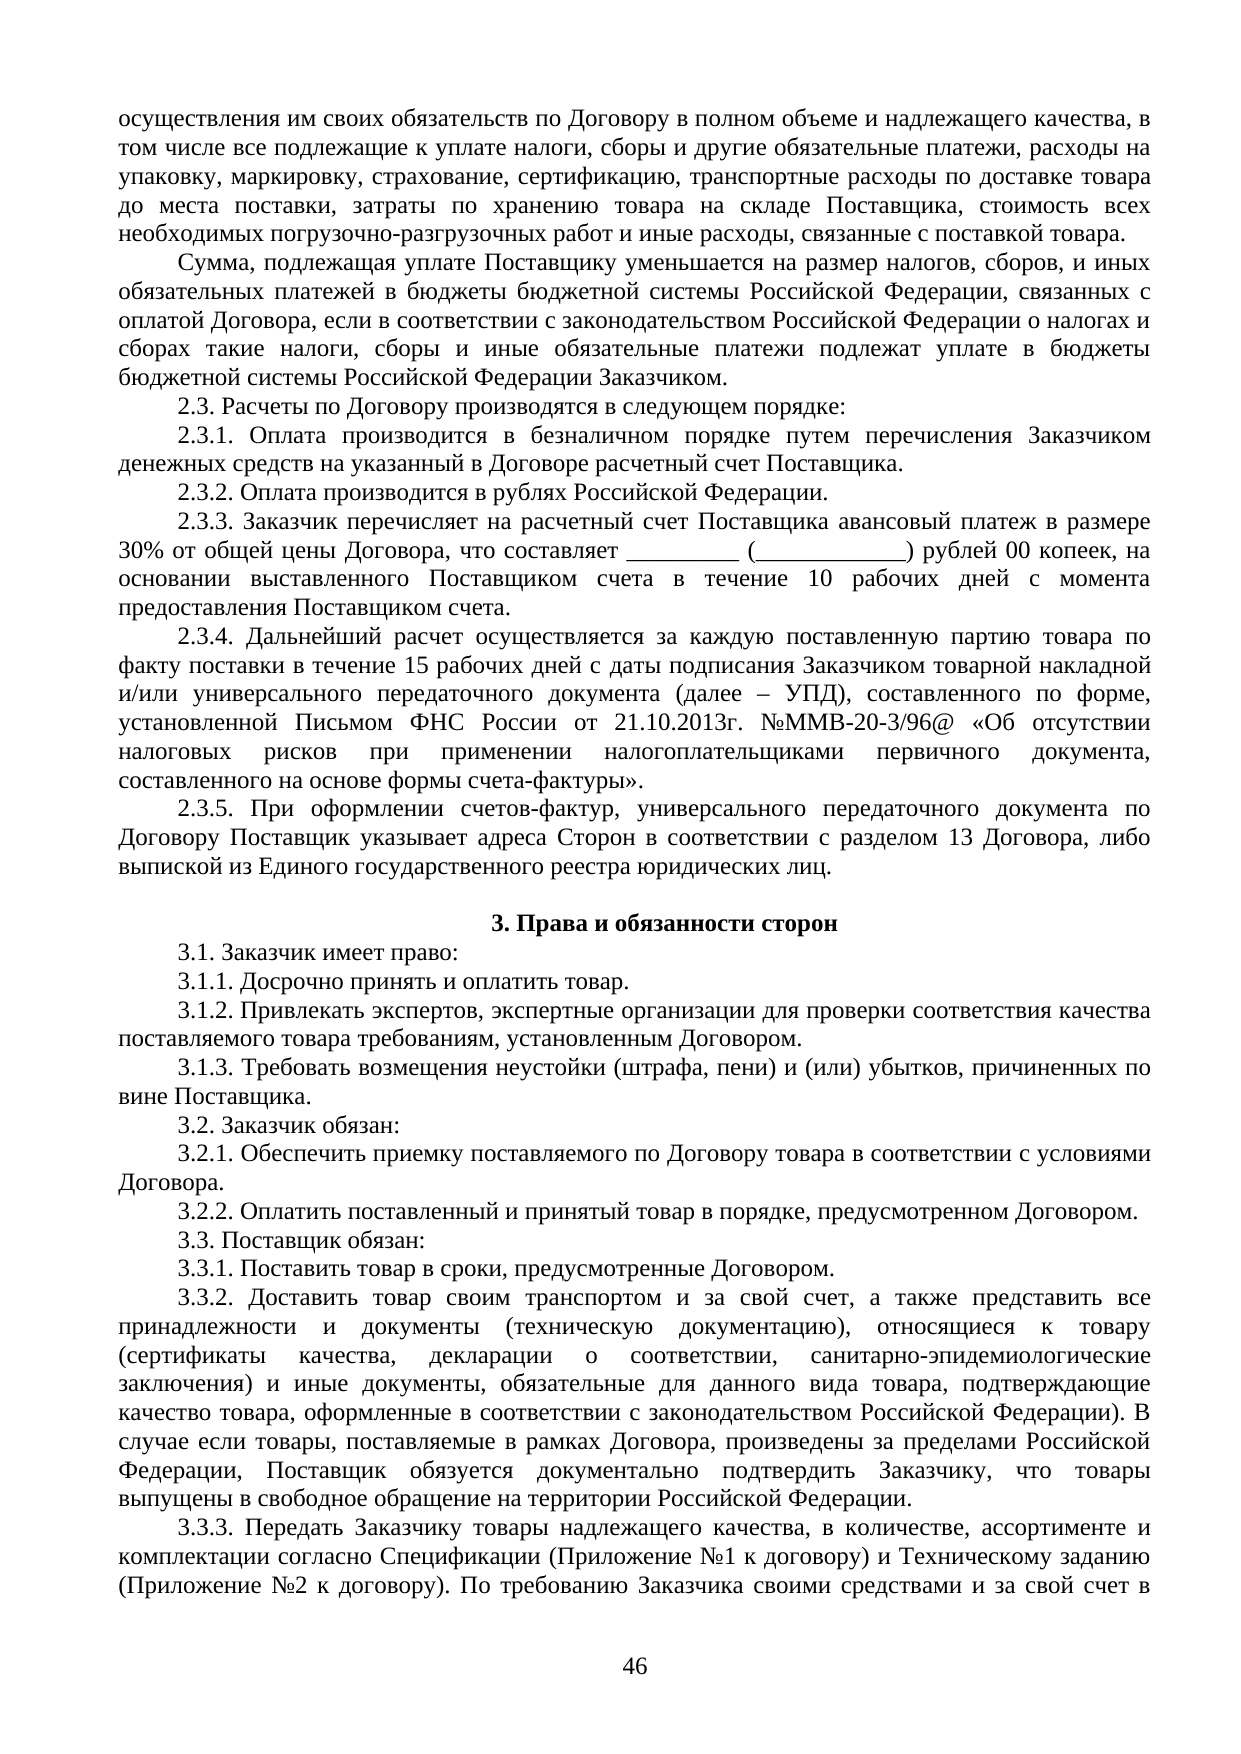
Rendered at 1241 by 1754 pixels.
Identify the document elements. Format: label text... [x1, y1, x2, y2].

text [118, 1512, 1152, 1598]
text 3.3. Поставщик обязан: [118, 1225, 1152, 1253]
text 3.2.2. Оплатить поставленный и принятый товар в порядке, предусмотренном Договором. [118, 1196, 1152, 1225]
text 3.1. Заказчик имеет право: [118, 937, 1152, 966]
text 2.3. Расчеты по Договору производятся в следующем порядке: [118, 391, 1152, 420]
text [118, 103, 1152, 247]
text 3.1.3. Требовать возмещения неустойки (штрафа, пени) и (или) убытков, причиненных по вине Поставщика. [118, 1052, 1152, 1110]
text 3.2. Заказчик обязан: [118, 1110, 1152, 1138]
text 2.3.3. Заказчик перечисляет на расчетный счет Поставщика авансовый платеж в размере 30% от общей цены Договора, что составляет _________ (____________) рублей 00 копеек, на основании выставленного Поставщиком счета в течение 10 рабочих дней с момента предоставления Поставщиком счета. [118, 506, 1152, 621]
text 3.3.2. Доставить товар своим транспортом и за свой счет, а также представить все принадлежности и документы (техническую документацию), относящиеся к товару (сертификаты качества, декларации о соответствии, санитарно-эпидемиологические заключения) и иные документы, обязательные для данного вида товара, подтверждающие качество товара, оформленные в соответствии с законодательством Российской Федерации). В случае если товары, поставляемые в рамках Договора, произведены за пределами Российской Федерации, Поставщик обязуется документально подтвердить Заказчику, что товары выпущены в свободное обращение на территории Российской Федерации. [118, 1282, 1152, 1512]
text 3.1.2. Привлекать экспертов, экспертные организации для проверки соответствия качества поставляемого товара требованиям, установленным Договором. [118, 995, 1152, 1052]
text 2.3.2. Оплата производится в рублях Российской Федерации. [118, 477, 1152, 506]
text Сумма, подлежащая уплате Поставщику уменьшается на размер налогов, сборов, и иных обязательных платежей в бюджеты бюджетной системы Российской Федерации, связанных с оплатой Договора, если в соответствии с законодательством Российской Федерации о налогах и сборах такие налоги, сборы и иные обязательные платежи подлежат уплате в бюджеты бюджетной системы Российской Федерации Заказчиком. [118, 247, 1152, 391]
text 3.2.1. Обеспечить приемку поставляемого по Договору товара в соответствии с условиями Договора. [118, 1138, 1152, 1196]
text 2.3.5. При оформлении счетов-фактур, универсального передаточного документа по Договору Поставщик указывает адреса Сторон в соответствии с разделом 13 Договора, либо выпиской из Единого государственного реестра юридических лиц. [118, 793, 1152, 880]
text 3. Права и обязанности сторон [118, 908, 1152, 937]
text 3.1.1. Досрочно принять и оплатить товар. [118, 966, 1152, 995]
text 2.3.1. Оплата производится в безналичном порядке путем перечисления Заказчиком денежных средств на указанный в Договоре расчетный счет Поставщика. [118, 420, 1152, 477]
text 3.3.1. Поставить товар в сроки, предусмотренные Договором. [118, 1253, 1152, 1282]
text 2.3.4. Дальнейший расчет осуществляется за каждую поставленную партию товара по факту поставки в течение 15 рабочих дней с даты подписания Заказчиком товарной накладной и/или универсального передаточного документа (далее – УПД), составленного по форме, установленной Письмом ФНС России от 21.10.2013г. №ММВ-20-3/96@ «Об отсутствии налоговых рисков при применении налогоплательщиками первичного документа, составленного на основе формы счета-фактуры». [118, 621, 1152, 793]
